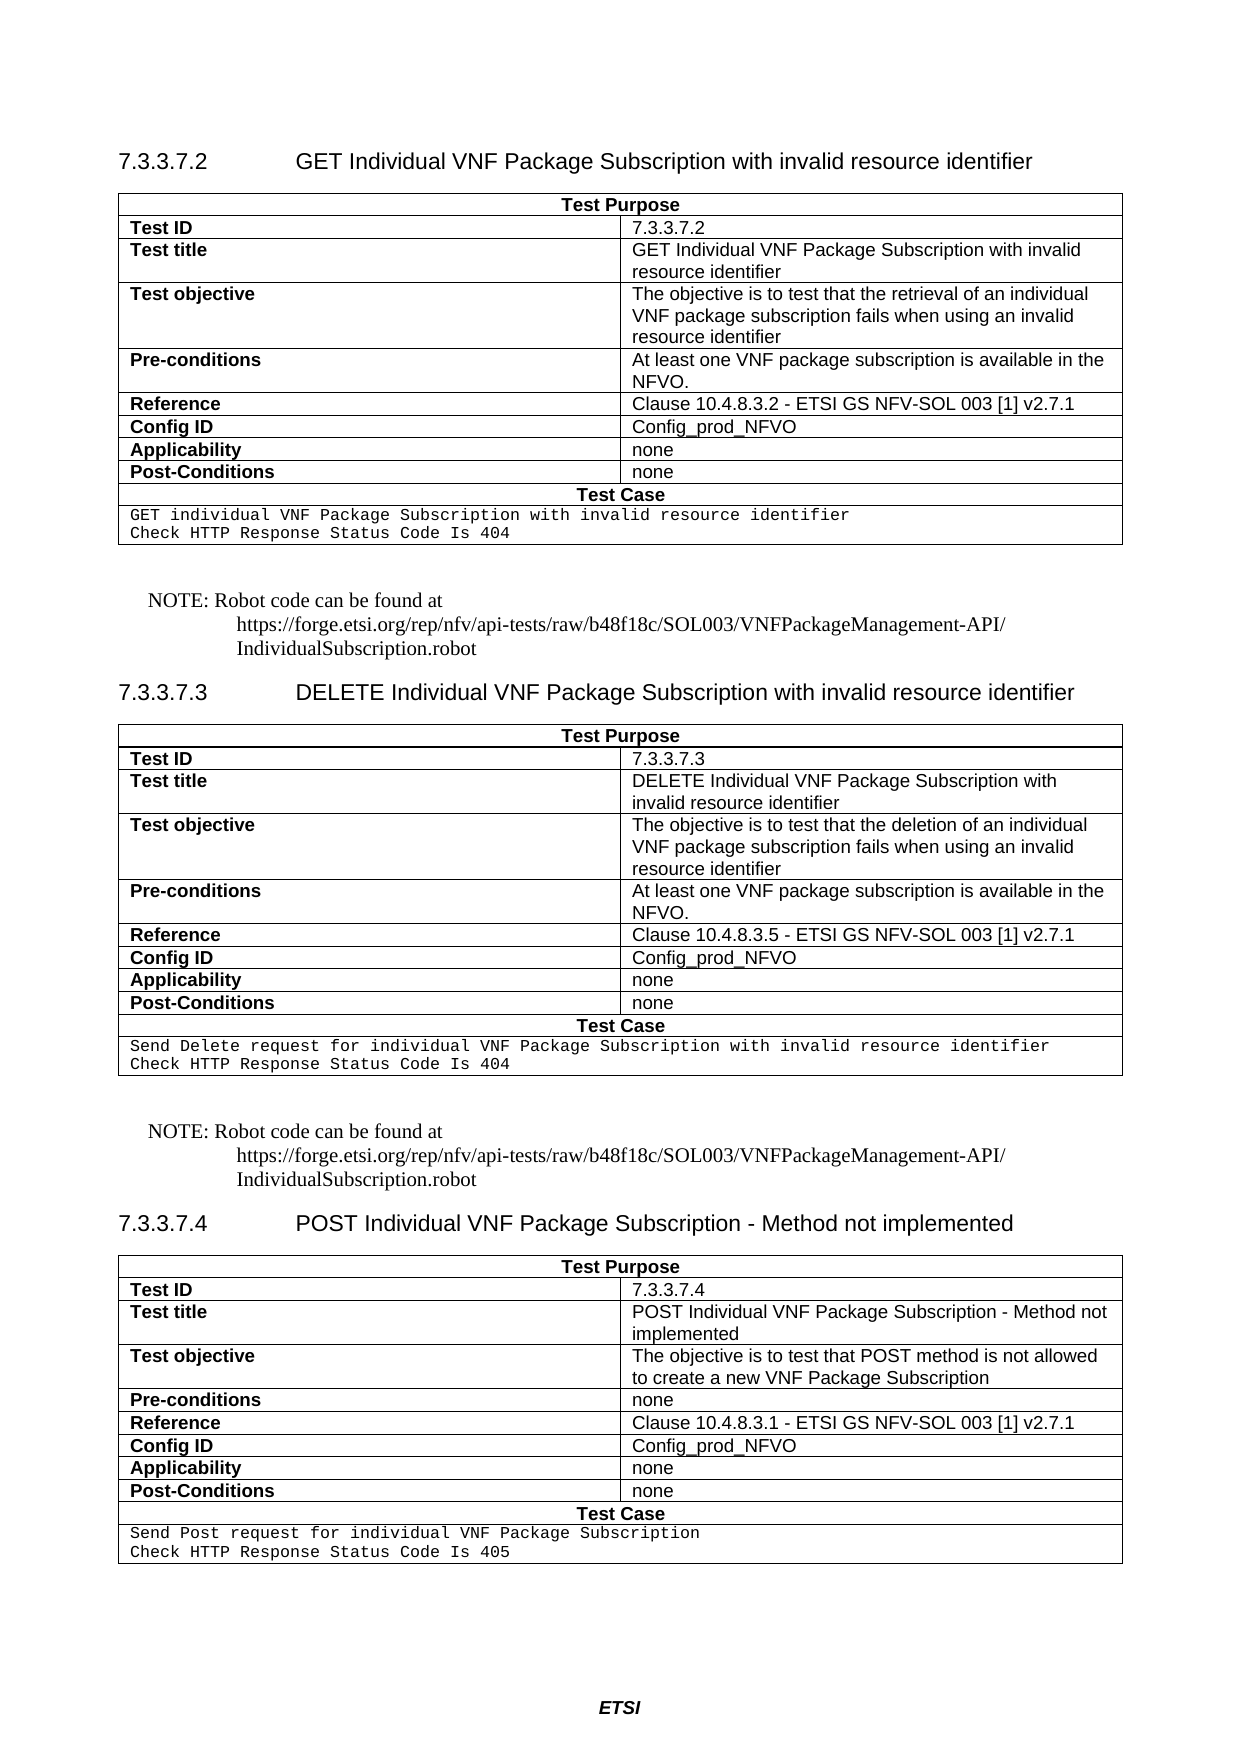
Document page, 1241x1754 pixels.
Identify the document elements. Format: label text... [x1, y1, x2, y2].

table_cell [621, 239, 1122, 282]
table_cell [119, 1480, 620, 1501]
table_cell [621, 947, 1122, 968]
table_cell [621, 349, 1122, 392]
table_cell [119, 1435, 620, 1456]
subtitle 7.3.3.7.2 GET Individual VNF Package Subscription with invalid resource identifier [118, 148, 1122, 174]
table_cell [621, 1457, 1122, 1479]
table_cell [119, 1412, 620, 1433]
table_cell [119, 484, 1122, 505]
text NOTE: Robot code can be found at https://forge.etsi.org/rep/nfv/api-tests/raw/b48f18c/SOL003/VNFPackageManagement-API/IndividualSubscription.robot [148, 588, 1122, 660]
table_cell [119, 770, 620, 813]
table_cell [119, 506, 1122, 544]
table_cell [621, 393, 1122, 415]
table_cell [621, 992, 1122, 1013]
text NOTE: Robot code can be found at https://forge.etsi.org/rep/nfv/api-tests/raw/b48f18c/SOL003/VNFPackageManagement-API/IndividualSubscription.robot [148, 1119, 1122, 1191]
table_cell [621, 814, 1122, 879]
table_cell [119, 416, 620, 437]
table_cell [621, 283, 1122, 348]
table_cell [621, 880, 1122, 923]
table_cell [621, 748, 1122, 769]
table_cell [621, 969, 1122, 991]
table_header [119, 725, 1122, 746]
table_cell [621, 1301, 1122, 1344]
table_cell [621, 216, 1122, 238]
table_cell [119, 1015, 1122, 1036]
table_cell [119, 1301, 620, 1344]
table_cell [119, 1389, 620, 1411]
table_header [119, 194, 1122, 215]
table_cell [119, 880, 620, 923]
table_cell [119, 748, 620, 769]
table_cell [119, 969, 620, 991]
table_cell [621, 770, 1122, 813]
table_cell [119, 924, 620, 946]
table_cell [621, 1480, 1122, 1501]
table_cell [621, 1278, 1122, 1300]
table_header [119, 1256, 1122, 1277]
subtitle 7.3.3.7.4 POST Individual VNF Package Subscription - Method not implemented [118, 1209, 1122, 1236]
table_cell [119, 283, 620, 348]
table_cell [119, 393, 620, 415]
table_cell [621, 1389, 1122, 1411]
subtitle 7.3.3.7.3 DELETE Individual VNF Package Subscription with invalid resource identifier [118, 679, 1122, 705]
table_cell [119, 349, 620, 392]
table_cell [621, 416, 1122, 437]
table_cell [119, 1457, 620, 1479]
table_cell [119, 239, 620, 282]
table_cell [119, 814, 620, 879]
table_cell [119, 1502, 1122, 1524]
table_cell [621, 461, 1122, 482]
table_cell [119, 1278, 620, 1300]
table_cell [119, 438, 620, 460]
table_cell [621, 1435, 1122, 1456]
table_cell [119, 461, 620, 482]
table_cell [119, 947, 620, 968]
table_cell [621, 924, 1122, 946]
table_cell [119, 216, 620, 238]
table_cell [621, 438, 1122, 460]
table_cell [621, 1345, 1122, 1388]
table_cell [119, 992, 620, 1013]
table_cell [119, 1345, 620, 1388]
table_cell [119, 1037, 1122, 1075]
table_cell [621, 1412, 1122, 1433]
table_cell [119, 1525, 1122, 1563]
